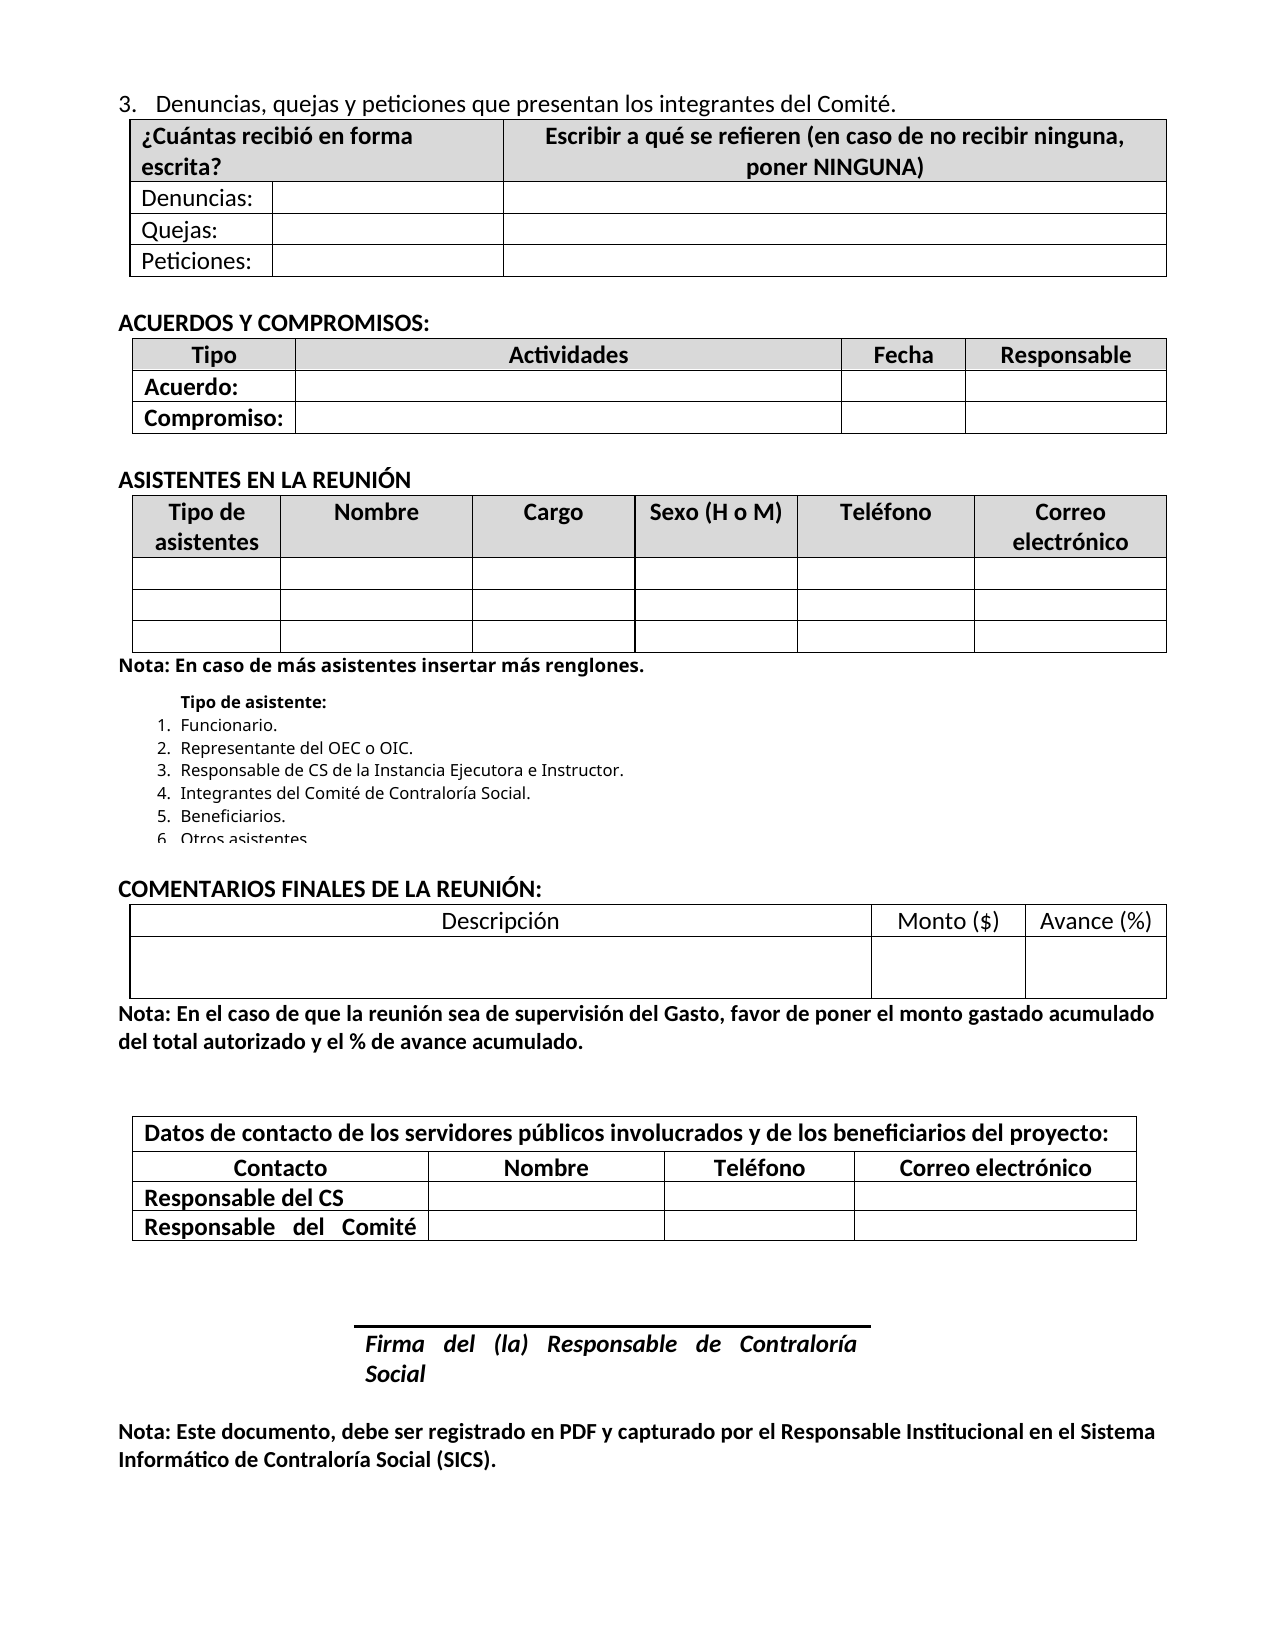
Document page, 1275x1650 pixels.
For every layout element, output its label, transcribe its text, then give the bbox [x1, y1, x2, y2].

table_cell [429, 1211, 664, 1240]
list Denuncias, quejas y peticiones que presentan los integrantes del Comité. [118, 89, 1157, 119]
table_header Responsable [966, 339, 1166, 369]
table_cell [429, 1182, 664, 1210]
table_cell [281, 558, 472, 588]
table_cell [872, 937, 1025, 998]
table_cell [842, 402, 965, 433]
table_header Sexo (H o M) [636, 496, 797, 557]
table_cell [473, 590, 634, 620]
table_header Datos de contacto de los servidores públicos involucrados y de los beneficiarios del proyecto: [133, 1117, 1136, 1151]
table_header Tipo de asistentes [133, 496, 280, 557]
table_cell Peticiones: [131, 245, 272, 276]
table_header Tipo [133, 339, 295, 369]
table_cell Responsable del CS [133, 1182, 428, 1210]
table_cell [131, 937, 871, 998]
text Nota: Este documento, debe ser registrado en PDF y capturado por el Responsable Institucional en el Sistema Informático de Contraloría Social (SICS). [118, 1417, 1157, 1473]
text ACUERDOS Y COMPROMISOS: [118, 307, 1157, 338]
table_cell [842, 371, 965, 401]
table_cell [1026, 937, 1166, 998]
table_cell [273, 214, 503, 244]
table_cell [665, 1182, 854, 1210]
table_header Descripción [131, 905, 871, 936]
table_cell [855, 1211, 1136, 1240]
table_header Correo electrónico [975, 496, 1166, 557]
table_cell [636, 590, 797, 620]
table_cell Quejas: [131, 214, 272, 244]
table_header Monto ($) [872, 905, 1025, 936]
table_cell [975, 558, 1166, 588]
table_cell Denuncias: [131, 182, 272, 213]
table_header Fecha [842, 339, 965, 369]
table_header Teléfono [798, 496, 974, 557]
table_cell [798, 621, 974, 652]
table_cell [473, 558, 634, 588]
table_cell [281, 590, 472, 620]
table_cell [665, 1211, 854, 1240]
table_cell [855, 1182, 1136, 1210]
table_cell [798, 558, 974, 588]
table_cell [133, 590, 280, 620]
table_header Actividades [296, 339, 841, 369]
table_cell [966, 402, 1166, 433]
text ASISTENTES EN LA REUNIÓN [118, 464, 1157, 495]
table_cell [975, 621, 1166, 652]
table_header Firma del (la) Responsable de Contraloría Social [354, 1328, 871, 1389]
table_cell [473, 621, 634, 652]
text Nota: En caso de más asistentes insertar más renglones. [118, 653, 1157, 678]
table_cell [966, 371, 1166, 401]
table_cell [133, 621, 280, 652]
table_cell [504, 245, 1166, 276]
table_cell Correo electrónico [855, 1152, 1136, 1181]
table_header ¿Cuántas recibió en forma escrita? [131, 120, 503, 181]
table_cell [975, 590, 1166, 620]
table_cell Contacto [133, 1152, 428, 1181]
table_header Nombre [281, 496, 472, 557]
table_header Avance (%) [1026, 905, 1166, 936]
table_header Escribir a qué se refieren (en caso de no recibir ninguna, poner NINGUNA) [504, 120, 1166, 181]
table_cell Compromiso: [133, 402, 295, 433]
table_cell [281, 621, 472, 652]
table_cell Responsable del Comité de CS [133, 1211, 428, 1240]
table_header Cargo [473, 496, 634, 557]
table_cell [504, 214, 1166, 244]
table_cell [133, 558, 280, 588]
table_cell [636, 621, 797, 652]
table_header Tipo de asistente: Funcionario. Representante del OEC o OIC. Responsable de CS de la Instancia Ejecutora e Instructor. Integrantes del Comité de Contraloría Social. Beneficiarios. Otros asistentes. [128, 691, 1147, 843]
table_cell [273, 182, 503, 213]
table_cell [296, 402, 841, 433]
text COMENTARIOS FINALES DE LA REUNIÓN: [118, 873, 1157, 904]
table_cell [636, 558, 797, 588]
table_cell Nombre [429, 1152, 664, 1181]
table_cell [273, 245, 503, 276]
table_cell [798, 590, 974, 620]
text Nota: En el caso de que la reunión sea de supervisión del Gasto, favor de poner el monto gastado acumulado del total autorizado y el % de avance acumulado. [118, 999, 1157, 1055]
table_cell Acuerdo: [133, 371, 295, 401]
table_cell [504, 182, 1166, 213]
table_cell Teléfono [665, 1152, 854, 1181]
table_cell [296, 371, 841, 401]
